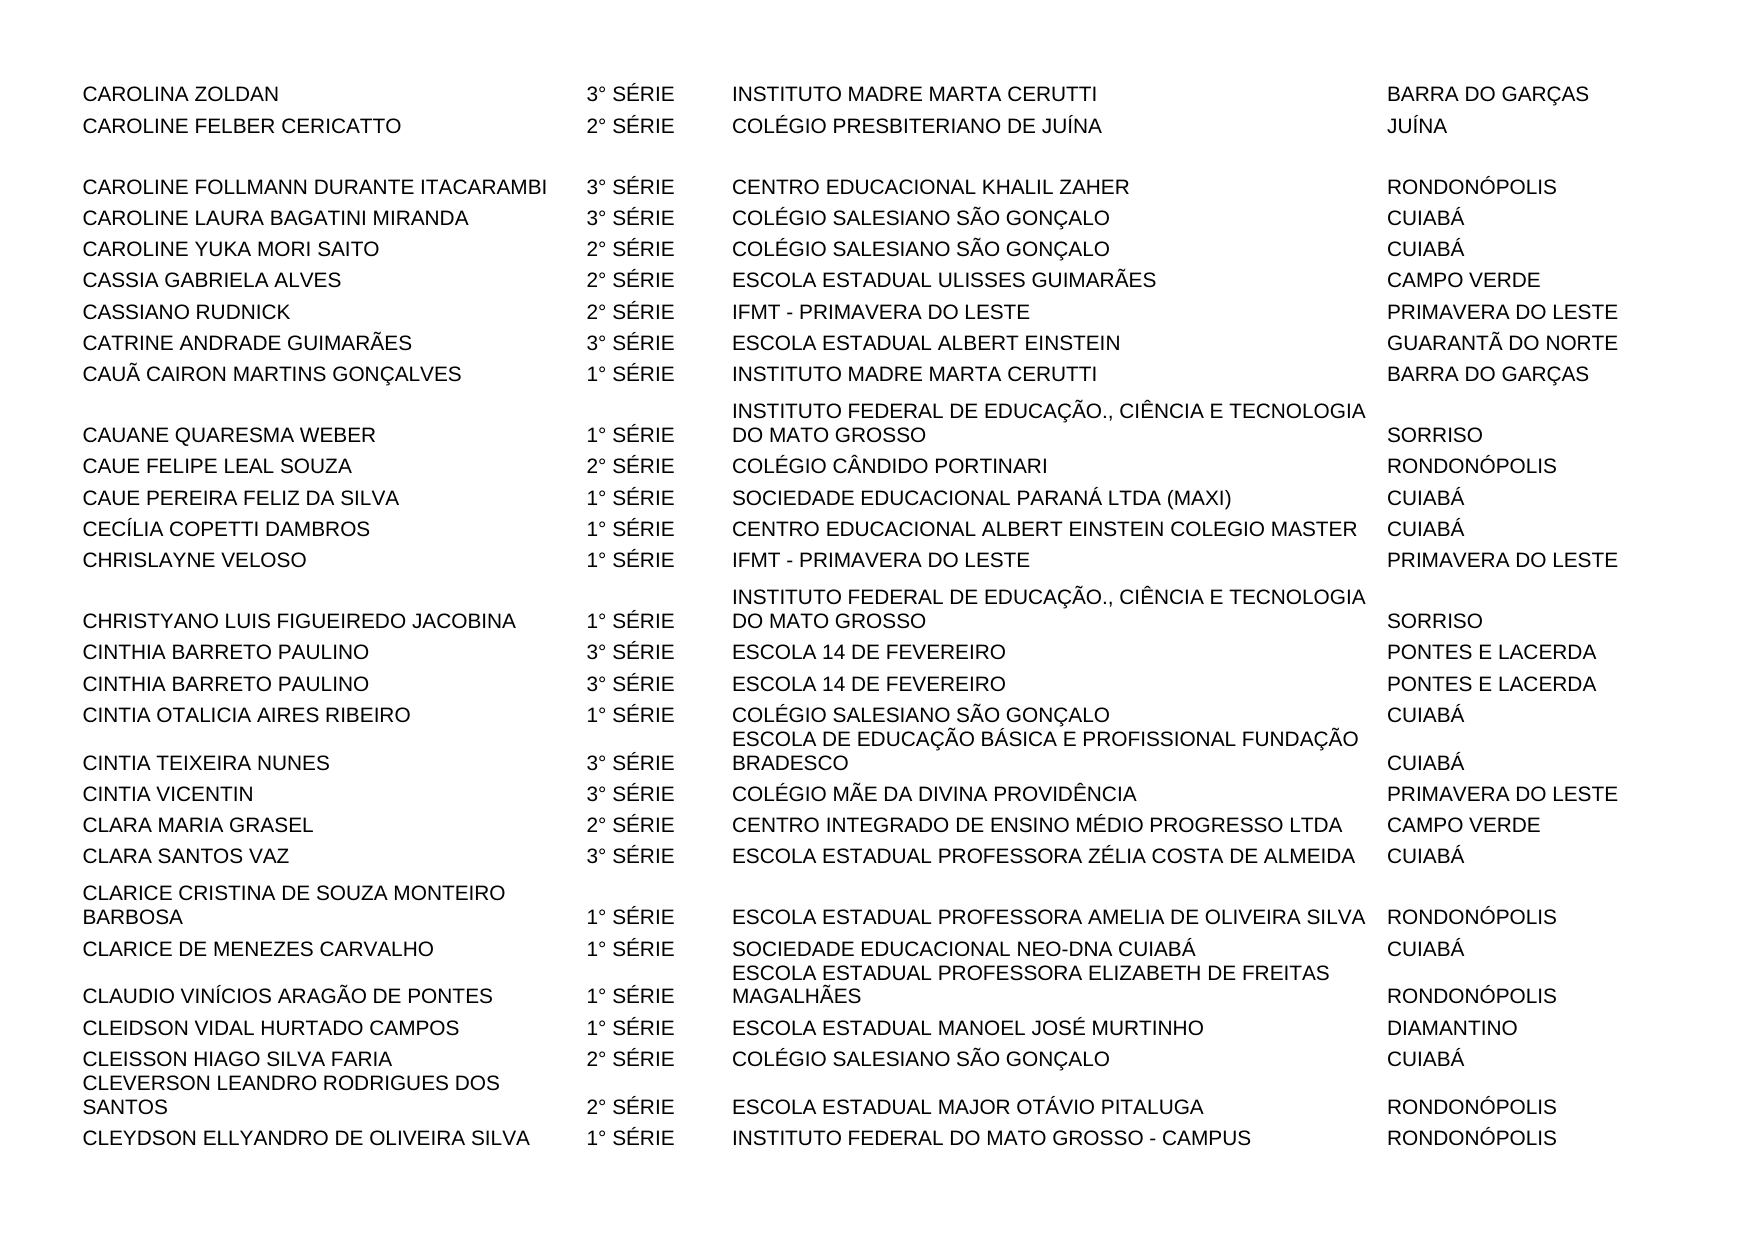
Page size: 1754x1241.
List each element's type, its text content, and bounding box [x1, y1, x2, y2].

table_cell GUARANTÃ DO NORTE [1380, 324, 1754, 355]
table_cell INSTITUTO MADRE MARTA CERUTTI [725, 355, 1379, 386]
table_cell INSTITUTO FEDERAL DE EDUCAÇÃO., CIÊNCIA E TECNOLOGIA DO MATO GROSSO [725, 572, 1379, 633]
table_cell IFMT - PRIMAVERA DO LESTE [725, 292, 1379, 323]
table_cell CAROLINE FOLLMANN DURANTE ITACARAMBI [75, 138, 579, 198]
table_cell 1° SÉRIE [579, 386, 724, 447]
table_cell CAUANE QUARESMA WEBER [75, 386, 579, 447]
table_cell 3° SÉRIE [579, 633, 724, 664]
table_cell COLÉGIO CÂNDIDO PORTINARI [725, 447, 1379, 478]
table_cell ESCOLA DE EDUCAÇÃO BÁSICA E PROFISSIONAL FUNDAÇÃO BRADESCO [725, 727, 1379, 774]
table_cell 2° SÉRIE [579, 106, 724, 137]
table_cell CUIABÁ [1380, 478, 1754, 509]
table_cell CUIABÁ [1380, 230, 1754, 261]
table_cell CUIABÁ [1380, 199, 1754, 230]
table_cell 1° SÉRIE [579, 509, 724, 541]
table_cell PRIMAVERA DO LESTE [1380, 775, 1754, 806]
table_cell CAMPO VERDE [1380, 806, 1754, 837]
table_cell 2° SÉRIE [579, 261, 724, 292]
table_cell COLÉGIO SALESIANO SÃO GONÇALO [725, 199, 1379, 230]
table_cell CAROLINE YUKA MORI SAITO [75, 230, 579, 261]
table_cell CLARA MARIA GRASEL [75, 806, 579, 837]
table_cell CATRINE ANDRADE GUIMARÃES [75, 324, 579, 355]
table_cell 1° SÉRIE [579, 355, 724, 386]
table_cell ESCOLA ESTADUAL PROFESSORA AMELIA DE OLIVEIRA SILVA [725, 868, 1379, 929]
table_cell CUIABÁ [1380, 509, 1754, 541]
table_cell 1° SÉRIE [579, 960, 724, 1008]
table_cell CHRISLAYNE VELOSO [75, 541, 579, 572]
table_cell 3° SÉRIE [579, 199, 724, 230]
table_cell CINTIA TEIXEIRA NUNES [75, 727, 579, 774]
table_cell CUIABÁ [1380, 929, 1754, 960]
table_cell PONTES E LACERDA [1380, 664, 1754, 695]
table_cell CINTIA VICENTIN [75, 775, 579, 806]
table_cell CLARA SANTOS VAZ [75, 837, 579, 868]
table_cell CHRISTYANO LUIS FIGUEIREDO JACOBINA [75, 572, 579, 633]
table_cell 3° SÉRIE [579, 75, 724, 106]
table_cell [725, 1119, 1379, 1150]
table_cell CLEIDSON VIDAL HURTADO CAMPOS [75, 1008, 579, 1039]
table_cell 1° SÉRIE [579, 695, 724, 727]
table_cell CINTHIA BARRETO PAULINO [75, 633, 579, 664]
table_cell CUIABÁ [1380, 695, 1754, 727]
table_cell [75, 1119, 579, 1150]
table_cell CINTIA OTALICIA AIRES RIBEIRO [75, 695, 579, 727]
table_cell 3° SÉRIE [579, 664, 724, 695]
table_cell ESCOLA ESTADUAL MAJOR OTÁVIO PITALUGA [725, 1071, 1379, 1119]
table_cell ESCOLA 14 DE FEVEREIRO [725, 664, 1379, 695]
table_cell CUIABÁ [1380, 837, 1754, 868]
table_cell CASSIA GABRIELA ALVES [75, 261, 579, 292]
table_cell 1° SÉRIE [579, 478, 724, 509]
table_cell CENTRO INTEGRADO DE ENSINO MÉDIO PROGRESSO LTDA [725, 806, 1379, 837]
table_cell RONDONÓPOLIS [1380, 960, 1754, 1008]
table_cell PONTES E LACERDA [1380, 633, 1754, 664]
table_cell 2° SÉRIE [579, 230, 724, 261]
table_cell INSTITUTO FEDERAL DE EDUCAÇÃO., CIÊNCIA E TECNOLOGIA DO MATO GROSSO [725, 386, 1379, 447]
table_cell COLÉGIO SALESIANO SÃO GONÇALO [725, 1040, 1379, 1071]
table_cell SOCIEDADE EDUCACIONAL NEO-DNA CUIABÁ [725, 929, 1379, 960]
table_cell PRIMAVERA DO LESTE [1380, 541, 1754, 572]
table_cell DIAMANTINO [1380, 1008, 1754, 1039]
table_cell 2° SÉRIE [579, 1040, 724, 1071]
table_cell RONDONÓPOLIS [1380, 138, 1754, 198]
table_cell IFMT - PRIMAVERA DO LESTE [725, 541, 1379, 572]
table_cell ESCOLA ESTADUAL ALBERT EINSTEIN [725, 324, 1379, 355]
table_cell CAMPO VERDE [1380, 261, 1754, 292]
table_cell 1° SÉRIE [579, 929, 724, 960]
table_cell CLARICE CRISTINA DE SOUZA MONTEIRO BARBOSA [75, 868, 579, 929]
table_cell 2° SÉRIE [579, 806, 724, 837]
table_cell ESCOLA ESTADUAL ULISSES GUIMARÃES [725, 261, 1379, 292]
table_cell COLÉGIO PRESBITERIANO DE JUÍNA [725, 106, 1379, 137]
table_cell CAUE PEREIRA FELIZ DA SILVA [75, 478, 579, 509]
table_cell CUIABÁ [1380, 727, 1754, 774]
table_cell SORRISO [1380, 386, 1754, 447]
table_cell CASSIANO RUDNICK [75, 292, 579, 323]
table_cell CLEVERSON LEANDRO RODRIGUES DOS SANTOS [75, 1071, 579, 1119]
table_cell 1° SÉRIE [579, 1008, 724, 1039]
table_cell 3° SÉRIE [579, 775, 724, 806]
table_cell RONDONÓPOLIS [1380, 1119, 1754, 1150]
table_cell 2° SÉRIE [579, 447, 724, 478]
table_cell 2° SÉRIE [579, 1071, 724, 1119]
table_cell 1° SÉRIE [579, 572, 724, 633]
table_cell CENTRO EDUCACIONAL KHALIL ZAHER [725, 138, 1379, 198]
table_cell ESCOLA ESTADUAL MANOEL JOSÉ MURTINHO [725, 1008, 1379, 1039]
table_cell INSTITUTO MADRE MARTA CERUTTI [725, 75, 1379, 106]
table_cell 1° SÉRIE [579, 1119, 724, 1150]
table_cell 1° SÉRIE [579, 868, 724, 929]
table_cell 3° SÉRIE [579, 837, 724, 868]
table_cell CENTRO EDUCACIONAL ALBERT EINSTEIN COLEGIO MASTER [725, 509, 1379, 541]
table_cell CAROLINE LAURA BAGATINI MIRANDA [75, 199, 579, 230]
table_cell 3° SÉRIE [579, 727, 724, 774]
table_cell PRIMAVERA DO LESTE [1380, 292, 1754, 323]
table_cell COLÉGIO SALESIANO SÃO GONÇALO [725, 695, 1379, 727]
table_cell CAUE FELIPE LEAL SOUZA [75, 447, 579, 478]
table_cell CLEISSON HIAGO SILVA FARIA [75, 1040, 579, 1071]
table_cell BARRA DO GARÇAS [1380, 75, 1754, 106]
table_cell COLÉGIO SALESIANO SÃO GONÇALO [725, 230, 1379, 261]
table_cell CLARICE DE MENEZES CARVALHO [75, 929, 579, 960]
table_cell ESCOLA 14 DE FEVEREIRO [725, 633, 1379, 664]
table_cell SOCIEDADE EDUCACIONAL PARANÁ LTDA (MAXI) [725, 478, 1379, 509]
table_cell CAROLINE FELBER CERICATTO [75, 106, 579, 137]
table_cell CAROLINA ZOLDAN [75, 75, 579, 106]
table_cell SORRISO [1380, 572, 1754, 633]
table_cell 2° SÉRIE [579, 292, 724, 323]
table_cell CLAUDIO VINÍCIOS ARAGÃO DE PONTES [75, 960, 579, 1008]
table_cell COLÉGIO MÃE DA DIVINA PROVIDÊNCIA [725, 775, 1379, 806]
table_cell JUÍNA [1380, 106, 1754, 137]
table_cell RONDONÓPOLIS [1380, 868, 1754, 929]
table_cell 3° SÉRIE [579, 324, 724, 355]
table_cell BARRA DO GARÇAS [1380, 355, 1754, 386]
table_cell CUIABÁ [1380, 1040, 1754, 1071]
table_cell CAUÃ CAIRON MARTINS GONÇALVES [75, 355, 579, 386]
table_cell 1° SÉRIE [579, 541, 724, 572]
table_cell RONDONÓPOLIS [1380, 1071, 1754, 1119]
table_cell RONDONÓPOLIS [1380, 447, 1754, 478]
table_cell 3° SÉRIE [579, 138, 724, 198]
table_cell ESCOLA ESTADUAL PROFESSORA ELIZABETH DE FREITAS MAGALHÃES [725, 960, 1379, 1008]
table_cell CINTHIA BARRETO PAULINO [75, 664, 579, 695]
table_cell ESCOLA ESTADUAL PROFESSORA ZÉLIA COSTA DE ALMEIDA [725, 837, 1379, 868]
table_cell CECÍLIA COPETTI DAMBROS [75, 509, 579, 541]
